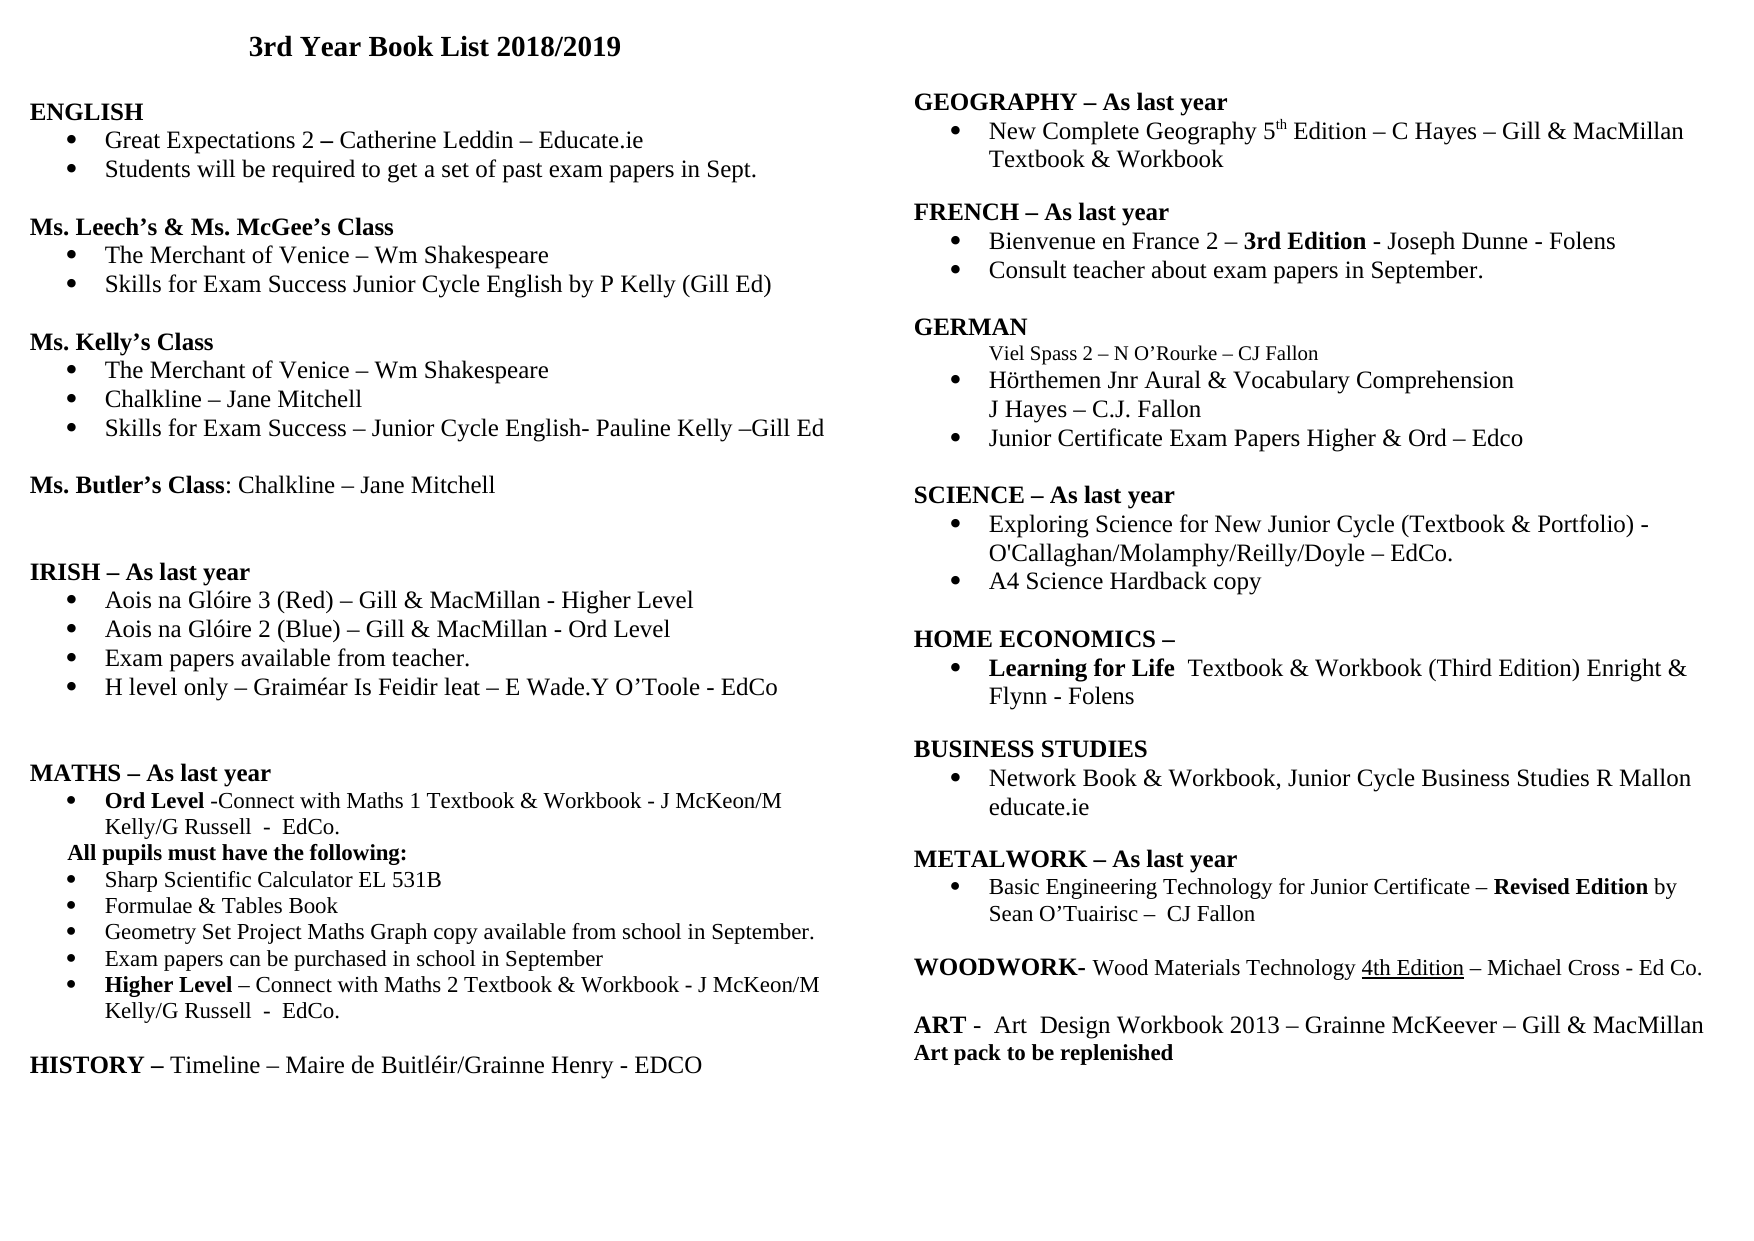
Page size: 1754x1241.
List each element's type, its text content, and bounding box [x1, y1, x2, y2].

text 3rd Year Book List 2018/2019 [29, 29, 840, 63]
list Exam papers available from teacher. [67, 643, 840, 672]
list Formulae & Tables Book [67, 892, 840, 918]
subtitle IRISH – As last year [29, 557, 840, 585]
text Viel Spass 2 – N O’Rourke – CJ Fallon [914, 341, 1724, 365]
list Aois na Glóire 2 (Blue) – Gill & MacMillan - Ord Level [67, 614, 840, 643]
list A4 Science Hardback copy [951, 566, 1724, 595]
subtitle SCIENCE – As last year [914, 480, 1724, 509]
list Students will be required to get a set of past exam papers in Sept. [67, 154, 840, 183]
subtitle GERMAN [914, 312, 1724, 341]
subtitle HISTORY – Timeline – Maire de Buitléir/Grainne Henry - EDCO [29, 1050, 840, 1079]
text Ms. Leech’s & Ms. McGee’s Class [29, 212, 840, 240]
list Ord Level -Connect with Maths 1 Textbook & Workbook - J McKeon/M Kelly/G Russell - EdCo. [67, 787, 840, 839]
subtitle METALWORK – As last year [914, 844, 1724, 873]
subtitle GEOGRAPHY – As last year [914, 87, 1724, 116]
list Skills for Exam Success – Junior Cycle English- Pauline Kelly –Gill Ed [67, 413, 840, 442]
subtitle Learning for Life Textbook & Workbook (Third Edition) Enright & Flynn - Folens [951, 653, 1724, 710]
subtitle Aois na Glóire 3 (Red) – Gill & MacMillan - Higher Level [67, 585, 840, 614]
list Junior Certificate Exam Papers Higher & Ord – Edco [951, 423, 1724, 451]
list Hörthemen Jnr Aural & Vocabulary Comprehension [951, 365, 1724, 394]
list Geometry Set Project Maths Graph copy available from school in September. [67, 918, 840, 945]
list Exam papers can be purchased in school in September [67, 945, 840, 971]
list Consult teacher about exam papers in September. [951, 255, 1724, 284]
text Textbook & Workbook [914, 144, 1724, 173]
list Bienvenue en France 2 – 3rd Edition - Joseph Dunne - Folens [951, 226, 1724, 255]
subtitle WOODWORK- Wood Materials Technology 4th Edition – Michael Cross - Ed Co. [914, 952, 1724, 981]
list Chalkline – Jane Mitchell [67, 384, 840, 413]
subtitle ENGLISH [29, 97, 840, 125]
text Ms. Butler’s Class: Chalkline – Jane Mitchell [29, 470, 840, 499]
subtitle HOME ECONOMICS – [914, 624, 1724, 653]
list Great Expectations 2 – Catherine Leddin – Educate.ie [67, 125, 840, 154]
subtitle ART - Art Design Workbook 2013 – Grainne McKeever – Gill & MacMillan Art pack to be replenished [914, 1010, 1724, 1065]
list Exploring Science for New Junior Cycle (Textbook & Portfolio) - O'Callaghan/Molamphy/Reilly/Doyle – EdCo. [951, 509, 1724, 566]
text Ms. Kelly’s Class [29, 327, 840, 355]
subtitle BUSINESS STUDIES [914, 734, 1724, 763]
list Sharp Scientific Calculator EL 531B [67, 866, 840, 892]
list New Complete Geography 5th Edition – C Hayes – Gill & MacMillan [951, 116, 1724, 144]
list Skills for Exam Success Junior Cycle English by P Kelly (Gill Ed) [67, 269, 840, 298]
list The Merchant of Venice – Wm Shakespeare [67, 355, 840, 384]
subtitle MATHS – As last year [29, 758, 840, 787]
subtitle FRENCH – As last year [914, 197, 1724, 226]
list Higher Level – Connect with Maths 2 Textbook & Workbook - J McKeon/M Kelly/G Russell - EdCo. [67, 971, 840, 1024]
list The Merchant of Venice – Wm Shakespeare [67, 240, 840, 269]
list Basic Engineering Technology for Junior Certificate – Revised Edition by Sean O’Tuairisc – CJ Fallon [951, 873, 1724, 926]
text J Hayes – C.J. Fallon [989, 394, 1724, 423]
text All pupils must have the following: [67, 839, 840, 866]
list Network Book & Workbook, Junior Cycle Business Studies R Mallon educate.ie [951, 763, 1724, 821]
list H level only – Graiméar Is Feidir leat – E Wade.Y O’Toole - EdCo [67, 672, 840, 700]
